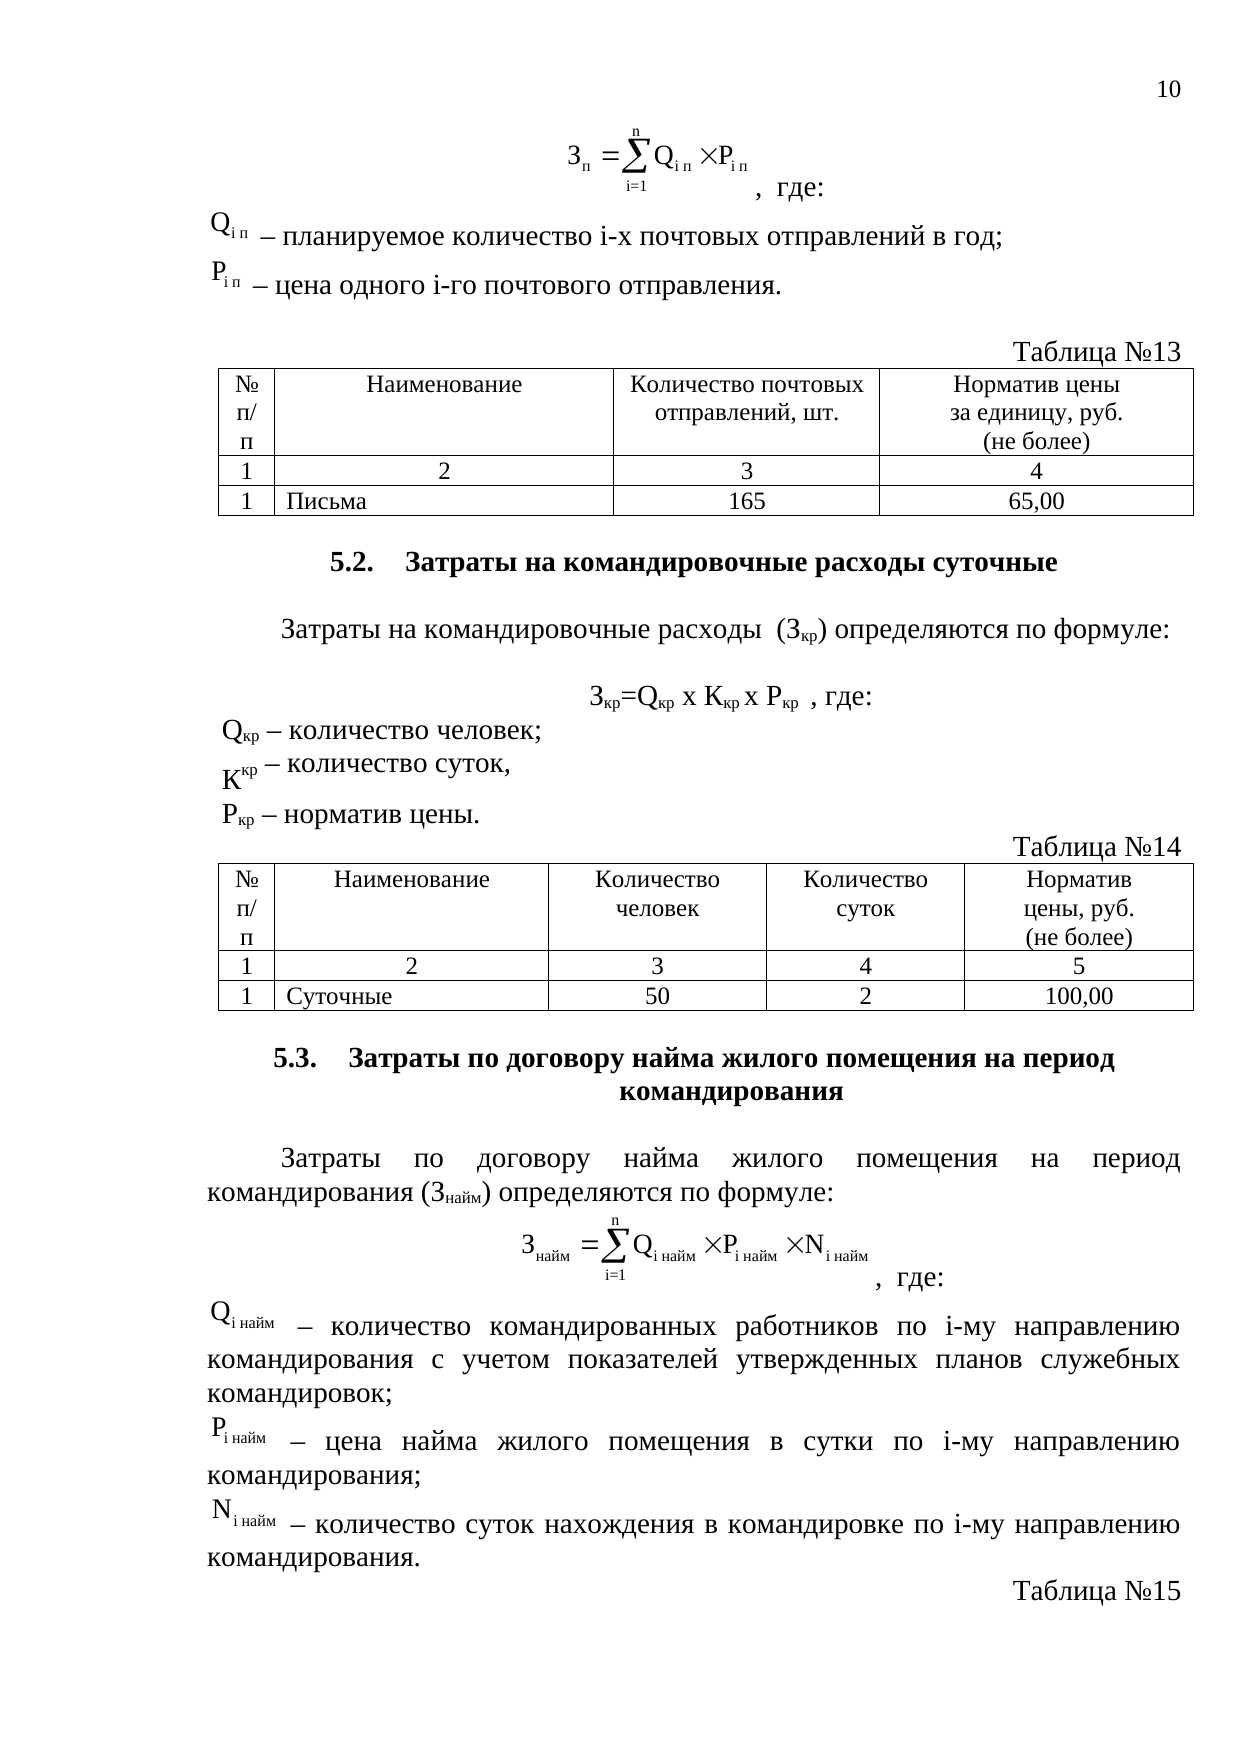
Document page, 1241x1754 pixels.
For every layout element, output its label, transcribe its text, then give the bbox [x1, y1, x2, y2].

table_header Норматив цены за единицу, руб. (не более) [880, 369, 1193, 455]
table_cell 1 [219, 486, 274, 514]
table_cell 65,00 [880, 486, 1193, 514]
table_cell 3 [549, 951, 766, 980]
text – цена найма жилого помещения в сутки по i-му направлению командирования; [207, 1408, 1181, 1491]
table_header Количество суток [767, 864, 964, 950]
text Ркр – норматив цены. [207, 796, 1181, 829]
table_cell 4 [767, 951, 964, 980]
list Затраты на командировочные расходы суточные [207, 544, 1181, 578]
table_cell 1 [219, 951, 274, 980]
table_cell 50 [549, 981, 766, 1010]
text Ккр – количество суток, [207, 746, 1181, 796]
table_cell 5 [965, 951, 1193, 980]
text Затраты по договору найма жилого помещения на период командирования (Знайм) определяются по формуле: [207, 1140, 1181, 1207]
table_cell 2 [767, 981, 964, 1010]
text , где: [207, 1207, 1181, 1292]
table_cell 2 [275, 951, 548, 980]
text Таблица №15 [207, 1573, 1181, 1606]
text – количество командированных работников по i-му направлению командирования с учетом показателей утвержденных планов служебных командировок; [207, 1292, 1181, 1408]
table_header Количество почтовых отправлений, шт. [614, 369, 879, 455]
table_header Наименование [275, 864, 548, 950]
table_cell 3 [614, 456, 879, 485]
text – планируемое количество i-х почтовых отправлений в год; [207, 203, 1181, 252]
table_cell 100,00 [965, 981, 1193, 1010]
table_cell 4 [880, 456, 1193, 485]
text Таблица №14 [207, 829, 1181, 863]
list Затраты по договору найма жилого помещения на период командирования [207, 1040, 1181, 1107]
table_header Норматив цены, руб. (не более) [965, 864, 1193, 950]
text Зкр=Qкр х Ккр х Ркр , где: [207, 678, 1181, 712]
text – цена одного i-го почтового отправления. [207, 252, 1181, 301]
table_header № п/п [219, 864, 274, 950]
text Таблица №13 [207, 334, 1181, 368]
table_cell 2 [275, 456, 613, 485]
table_header Количество человек [549, 864, 766, 950]
text Qкр – количество человек; [207, 712, 1181, 746]
table_cell 1 [219, 456, 274, 485]
text Затраты на командировочные расходы (Зкр) определяются по формуле: [206, 611, 1181, 645]
text – количество суток нахождения в командировке по i-му направлению командирования. [207, 1491, 1181, 1573]
table_cell 1 [219, 981, 274, 1010]
table_cell 165 [614, 486, 879, 514]
table_header Наименование [275, 369, 613, 455]
table_header № п/п [219, 369, 274, 455]
text , где: [207, 118, 1181, 203]
table_cell Письма [275, 486, 613, 514]
table_cell Суточные [275, 981, 548, 1010]
